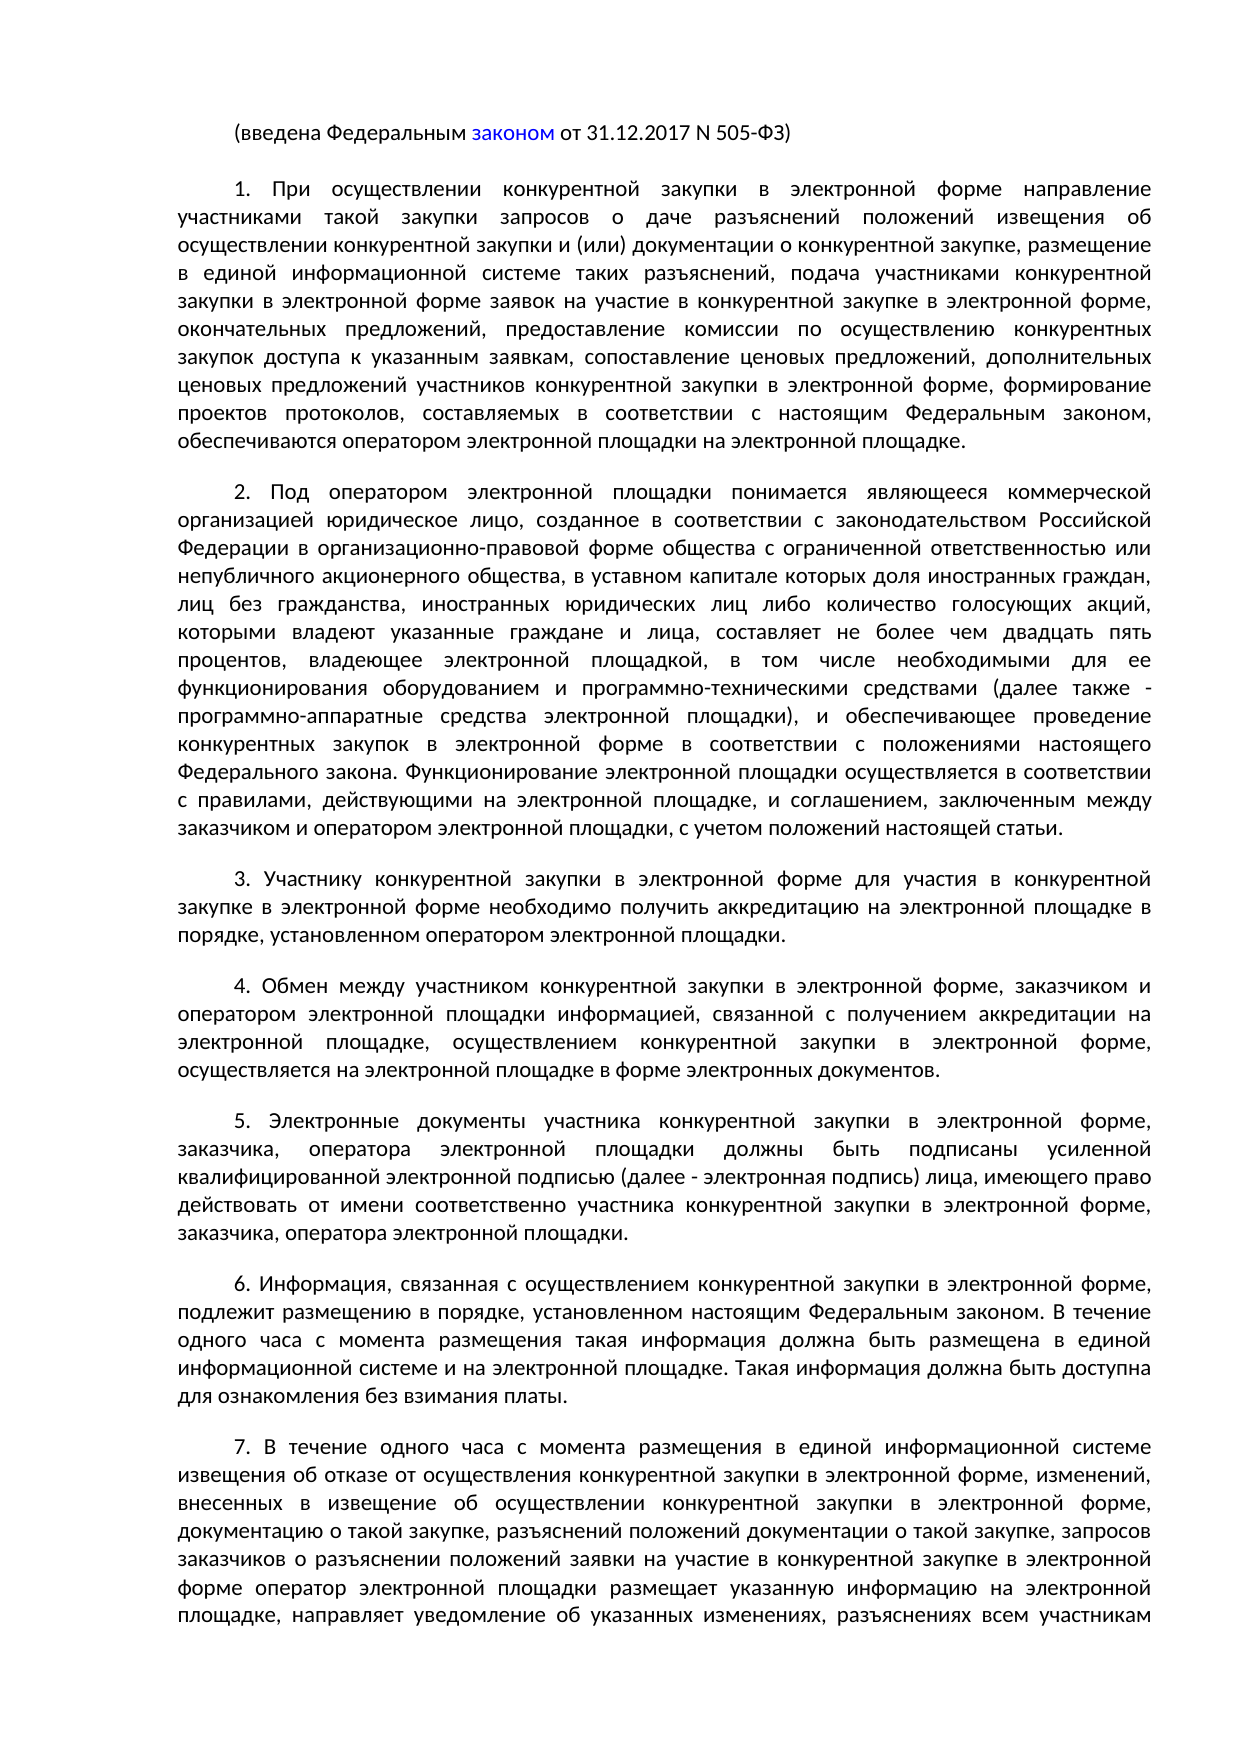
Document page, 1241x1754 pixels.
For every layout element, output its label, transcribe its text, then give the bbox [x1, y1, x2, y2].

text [177, 1432, 1152, 1629]
text 4. Обмен между участником конкурентной закупки в электронной форме, заказчиком и оператором электронной площадки информацией, связанной с получением аккредитации на электронной площадке, осуществлением конкурентной закупки в электронной форме, осуществляется на электронной площадке в форме электронных документов. [177, 971, 1152, 1083]
text 5. Электронные документы участника конкурентной закупки в электронной форме, заказчика, оператора электронной площадки должны быть подписаны усиленной квалифицированной электронной подписью (далее - электронная подпись) лица, имеющего право действовать от имени соответственно участника конкурентной закупки в электронной форме, заказчика, оператора электронной площадки. [177, 1106, 1152, 1247]
text 2. Под оператором электронной площадки понимается являющееся коммерческой организацией юридическое лицо, созданное в соответствии с законодательством Российской Федерации в организационно-правовой форме общества с ограниченной ответственностью или непубличного акционерного общества, в уставном капитале которых доля иностранных граждан, лиц без гражданства, иностранных юридических лиц либо количество голосующих акций, которыми владеют указанные граждане и лица, составляет не более чем двадцать пять процентов, владеющее электронной площадкой, в том числе необходимыми для ее функционирования оборудованием и программно-техническими средствами (далее также - программно-аппаратные средства электронной площадки), и обеспечивающее проведение конкурентных закупок в электронной форме в соответствии с положениями настоящего Федерального закона. Функционирование электронной площадки осуществляется в соответствии с правилами, действующими на электронной площадке, и соглашением, заключенным между заказчиком и оператором электронной площадки, с учетом положений настоящей статьи. [177, 477, 1152, 842]
text 3. Участнику конкурентной закупки в электронной форме для участия в конкурентной закупке в электронной форме необходимо получить аккредитацию на электронной площадке в порядке, установленном оператором электронной площадки. [177, 864, 1152, 948]
text 1. При осуществлении конкурентной закупки в электронной форме направление участниками такой закупки запросов о даче разъяснений положений извещения об осуществлении конкурентной закупки и (или) документации о конкурентной закупке, размещение в единой информационной системе таких разъяснений, подача участниками конкурентной закупки в электронной форме заявок на участие в конкурентной закупке в электронной форме, окончательных предложений, предоставление комиссии по осуществлению конкурентных закупок доступа к указанным заявкам, сопоставление ценовых предложений, дополнительных ценовых предложений участников конкурентной закупки в электронной форме, формирование проектов протоколов, составляемых в соответствии с настоящим Федеральным законом, обеспечиваются оператором электронной площадки на электронной площадке. [177, 174, 1152, 454]
text (введена Федеральным законом от 31.12.2017 N 505-ФЗ) [177, 118, 1152, 146]
text 6. Информация, связанная с осуществлением конкурентной закупки в электронной форме, подлежит размещению в порядке, установленном настоящим Федеральным законом. В течение одного часа с момента размещения такая информация должна быть размещена в единой информационной системе и на электронной площадке. Такая информация должна быть доступна для ознакомления без взимания платы. [177, 1269, 1152, 1409]
